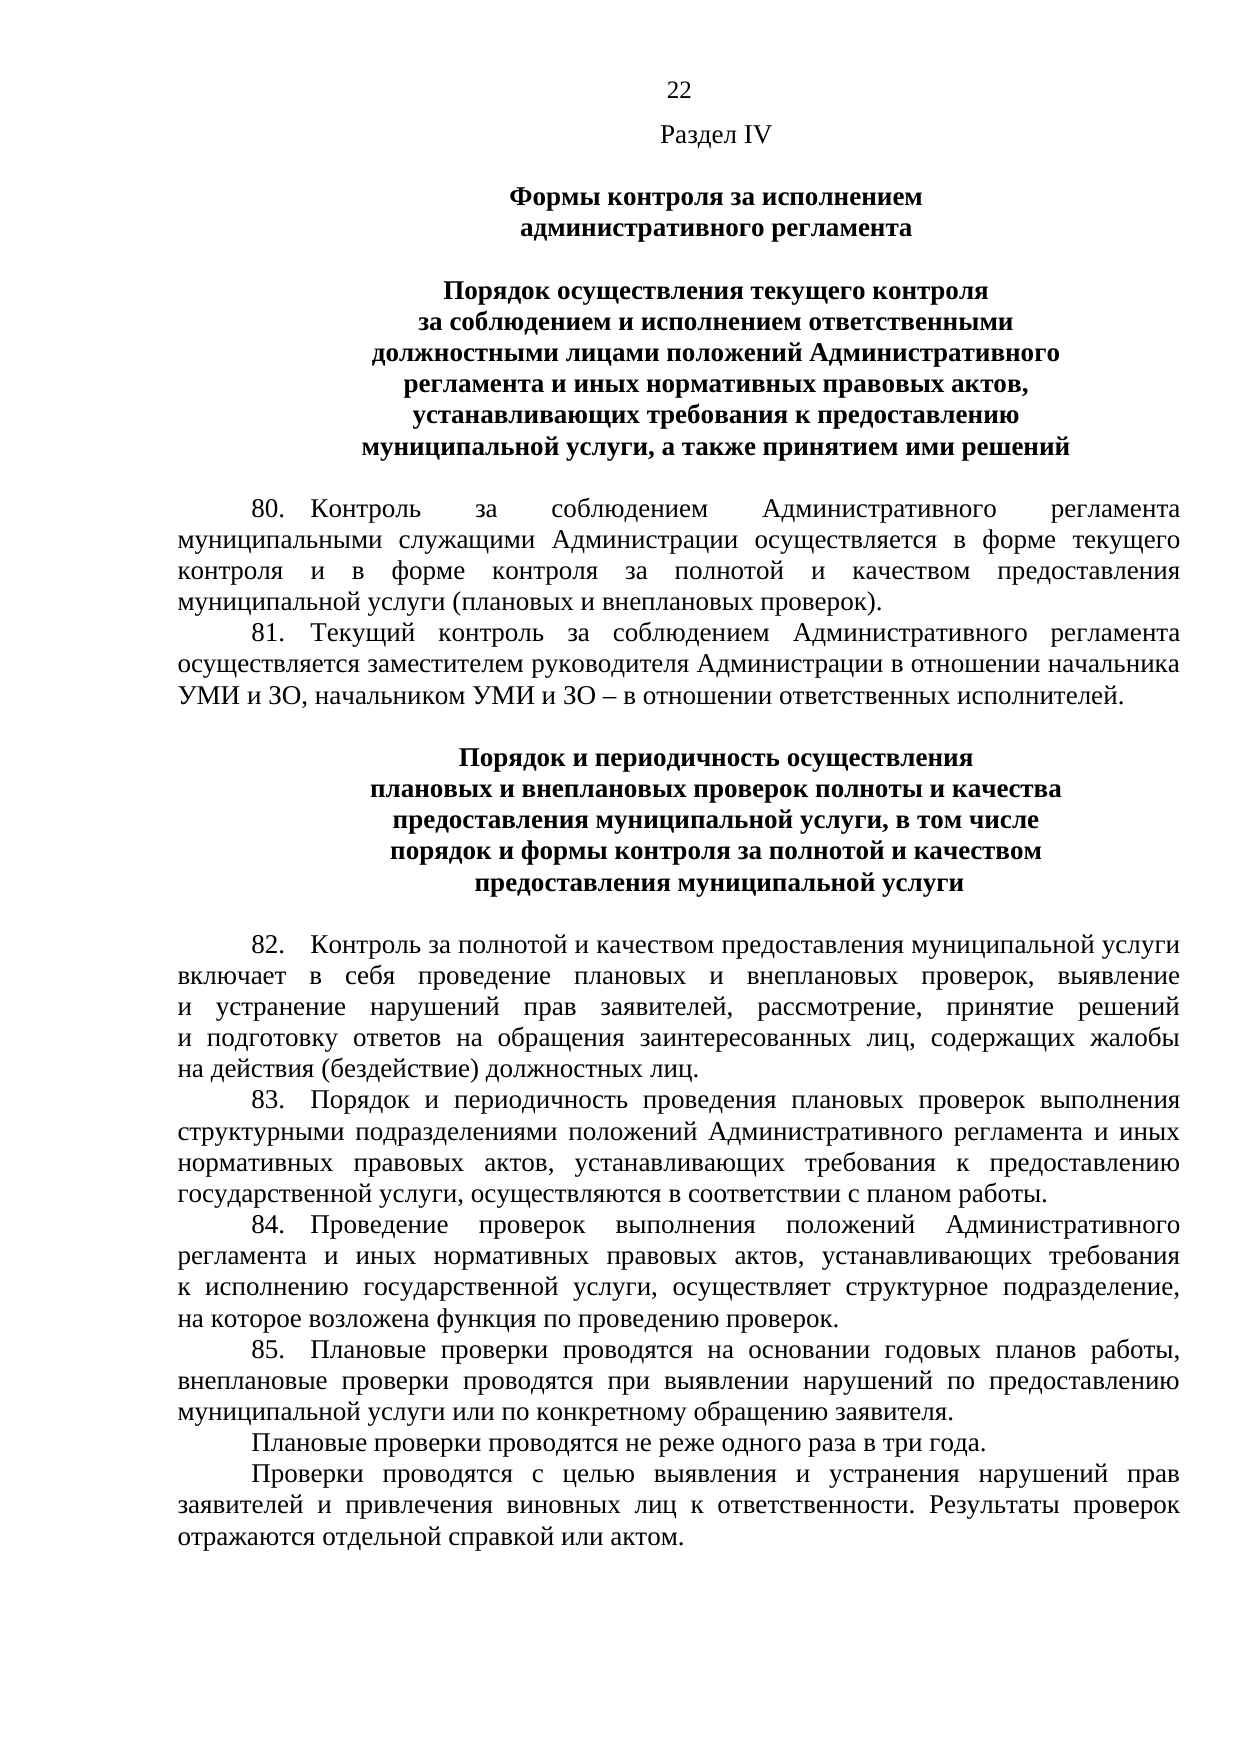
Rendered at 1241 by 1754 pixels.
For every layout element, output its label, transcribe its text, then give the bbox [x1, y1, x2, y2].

text должностными лицами положений Административного [177, 336, 1181, 367]
text предоставления муниципальной услуги [177, 866, 1181, 897]
text 80. Контроль за соблюдением Административного регламента муниципальными служащими Администрации осуществляется в форме текущего контроля и в форме контроля за полнотой и качеством предоставления муниципальной услуги (плановых и внеплановых проверок). [177, 492, 1181, 616]
text Проверки проводятся с целью выявления и устранения нарушений прав заявителей и привлечения виновных лиц к ответственности. Результаты проверок отражаются отдельной справкой или актом. [177, 1457, 1181, 1551]
text административного регламента [177, 212, 1181, 243]
text Порядок и периодичность осуществления [177, 741, 1181, 772]
text муниципальной услуги, а также принятием ими решений [177, 429, 1181, 461]
text Раздел IV [177, 118, 1181, 149]
text Плановые проверки проводятся не реже одного раза в три года. [177, 1426, 1181, 1457]
text за соблюдением и исполнением ответственными [177, 305, 1181, 336]
text Порядок осуществления текущего контроля [177, 274, 1181, 305]
text 83. Порядок и периодичность проведения плановых проверок выполнения структурными подразделениями положений Административного регламента и иных нормативных правовых актов, устанавливающих требования к предоставлению государственной услуги, осуществляются в соответствии с планом работы. [177, 1084, 1181, 1208]
text 84. Проведение проверок выполнения положений Административного регламента и иных нормативных правовых актов, устанавливающих требования к исполнению государственной услуги, осуществляет структурное подразделение, на которое возложена функция по проведению проверок. [177, 1208, 1181, 1333]
text устанавливающих требования к предоставлению [177, 398, 1181, 429]
text 85. Плановые проверки проводятся на основании годовых планов работы, внеплановые проверки проводятся при выявлении нарушений по предоставлению муниципальной услуги или по конкретному обращению заявителя. [177, 1333, 1181, 1426]
text порядок и формы контроля за полнотой и качеством [177, 834, 1181, 866]
text регламента и иных нормативных правовых актов, [177, 367, 1181, 398]
text 82. Контроль за полнотой и качеством предоставления муниципальной услуги включает в себя проведение плановых и внеплановых проверок, выявление и устранение нарушений прав заявителей, рассмотрение, принятие решений и подготовку ответов на обращения заинтересованных лиц, содержащих жалобы на действия (бездействие) должностных лиц. [177, 928, 1181, 1084]
text 81. Текущий контроль за соблюдением Административного регламента осуществляется заместителем руководителя Администрации в отношении начальника УМИ и ЗО, начальником УМИ и ЗО – в отношении ответственных исполнителей. [177, 616, 1181, 710]
text предоставления муниципальной услуги, в том числе [177, 803, 1181, 834]
text плановых и внеплановых проверок полноты и качества [177, 772, 1181, 803]
text Формы контроля за исполнением [177, 180, 1181, 212]
